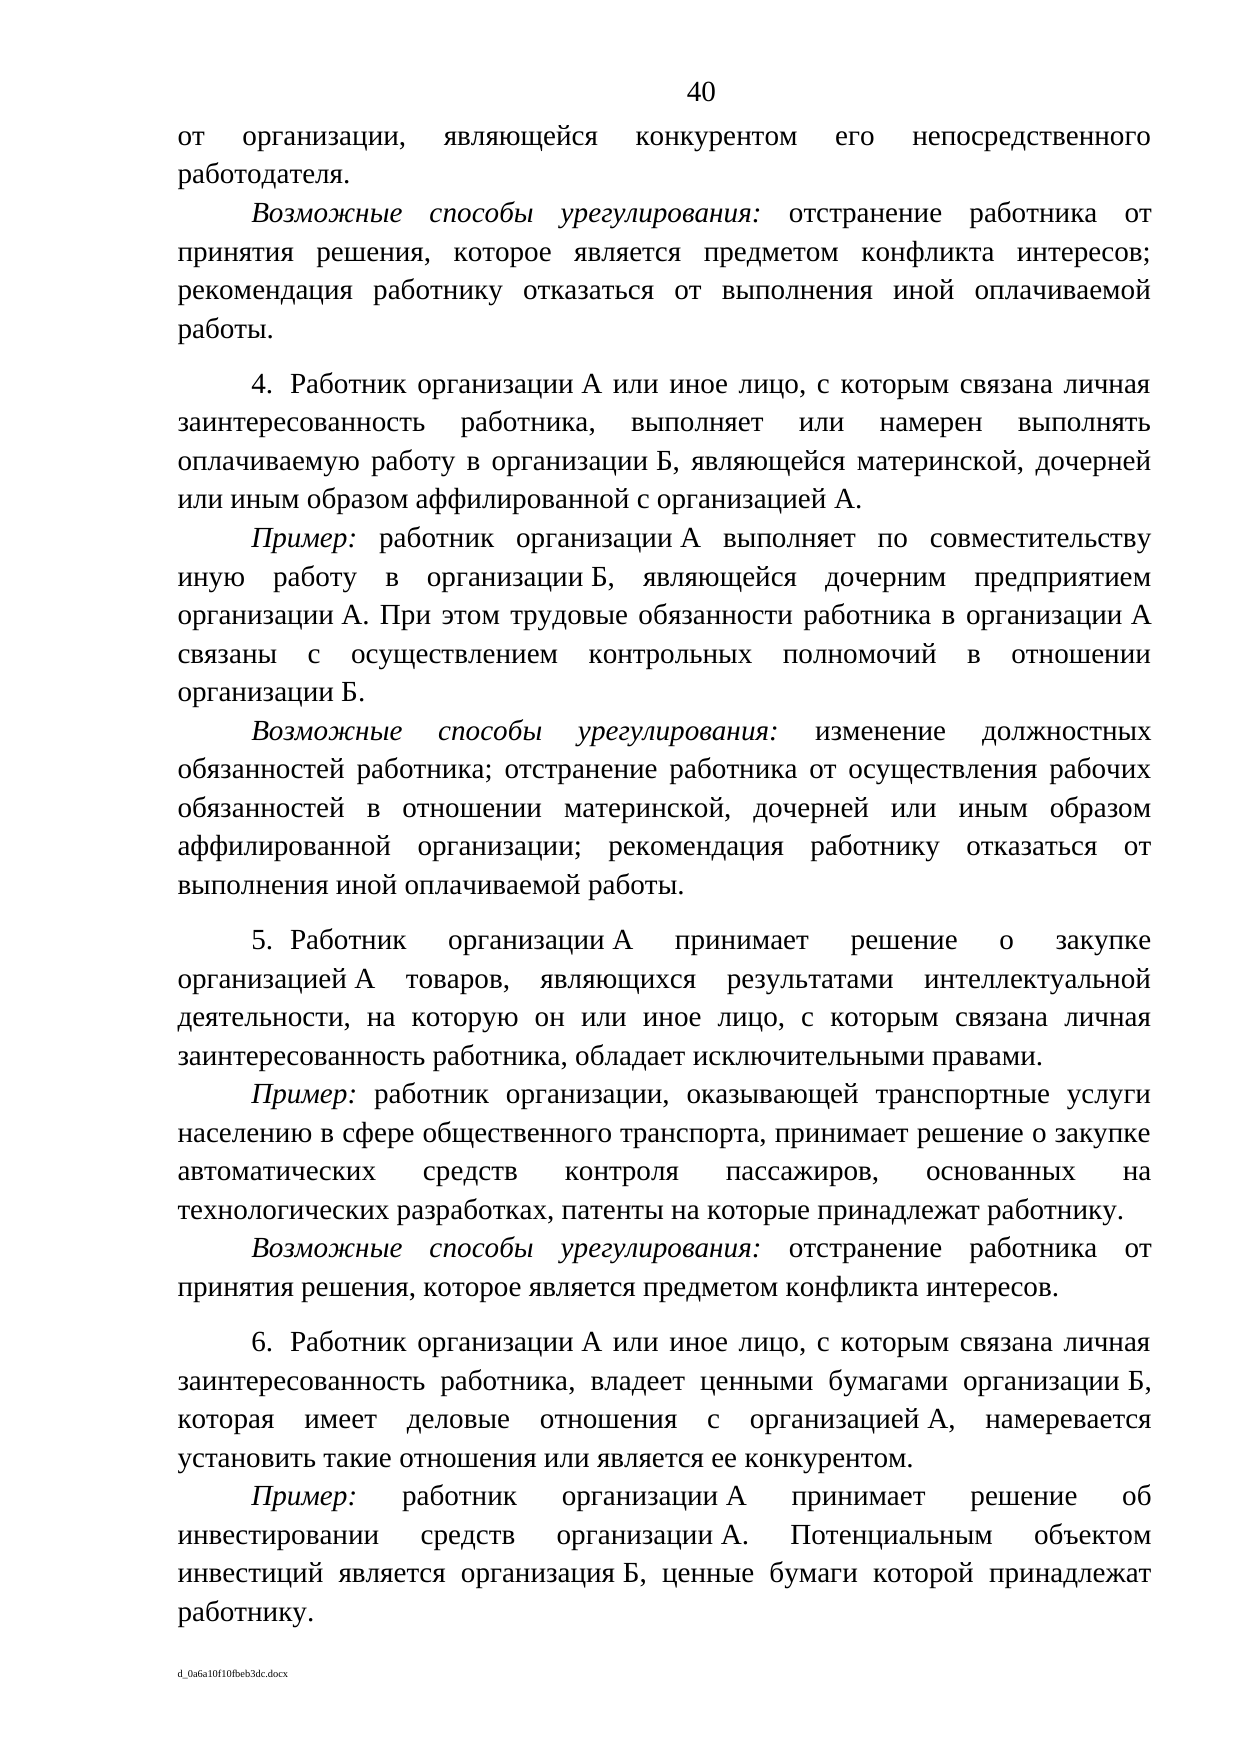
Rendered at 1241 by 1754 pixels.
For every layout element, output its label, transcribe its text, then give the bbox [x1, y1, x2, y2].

text Возможные способы урегулирования: изменение должностных обязанностей работника; отстранение работника от осуществления рабочих обязанностей в отношении материнской, дочерней или иным образом аффилированной организации; рекомендация работнику отказаться от выполнения иной оплачиваемой работы. [177, 713, 1152, 901]
list Работник организации А или иное лицо, с которым связана личная заинтересованность работника, владеет ценными бумагами организации Б, которая имеет деловые отношения с организацией А, намеревается установить такие отношения или является ее конкурентом. [177, 1324, 1152, 1473]
text Возможные способы урегулирования: отстранение работника от принятия решения, которое является предметом конфликта интересов; рекомендация работнику отказаться от выполнения иной оплачиваемой работы. [177, 195, 1152, 344]
text Пример: работник организации, оказывающей транспортные услуги населению в сфере общественного транспорта, принимает решение о закупке автоматических средств контроля пассажиров, основанных на технологических разработках, патенты на которые принадлежат работнику. [177, 1076, 1152, 1226]
text Возможные способы урегулирования: отстранение работника от принятия решения, которое является предметом конфликта интересов. [177, 1231, 1152, 1303]
text Пример: работник организации А принимает решение об инвестировании средств организации А. Потенциальным объектом инвестиций является организация Б, ценные бумаги которой принадлежат работнику. [177, 1478, 1152, 1628]
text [177, 118, 1152, 190]
text Пример: работник организации А выполняет по совместительству иную работу в организации Б, являющейся дочерним предприятием организации А. При этом трудовые обязанности работника в организации А связаны с осуществлением контрольных полномочий в отношении организации Б. [177, 520, 1152, 708]
list Работник организации А или иное лицо, с которым связана личная заинтересованность работника, выполняет или намерен выполнять оплачиваемую работу в организации Б, являющейся материнской, дочерней или иным образом аффилированной с организацией А. [177, 366, 1152, 515]
list Работник организации А принимает решение о закупке организацией А товаров, являющихся результатами интеллектуальной деятельности, на которую он или иное лицо, с которым связана личная заинтересованность работника, обладает исключительными правами. [177, 922, 1152, 1071]
